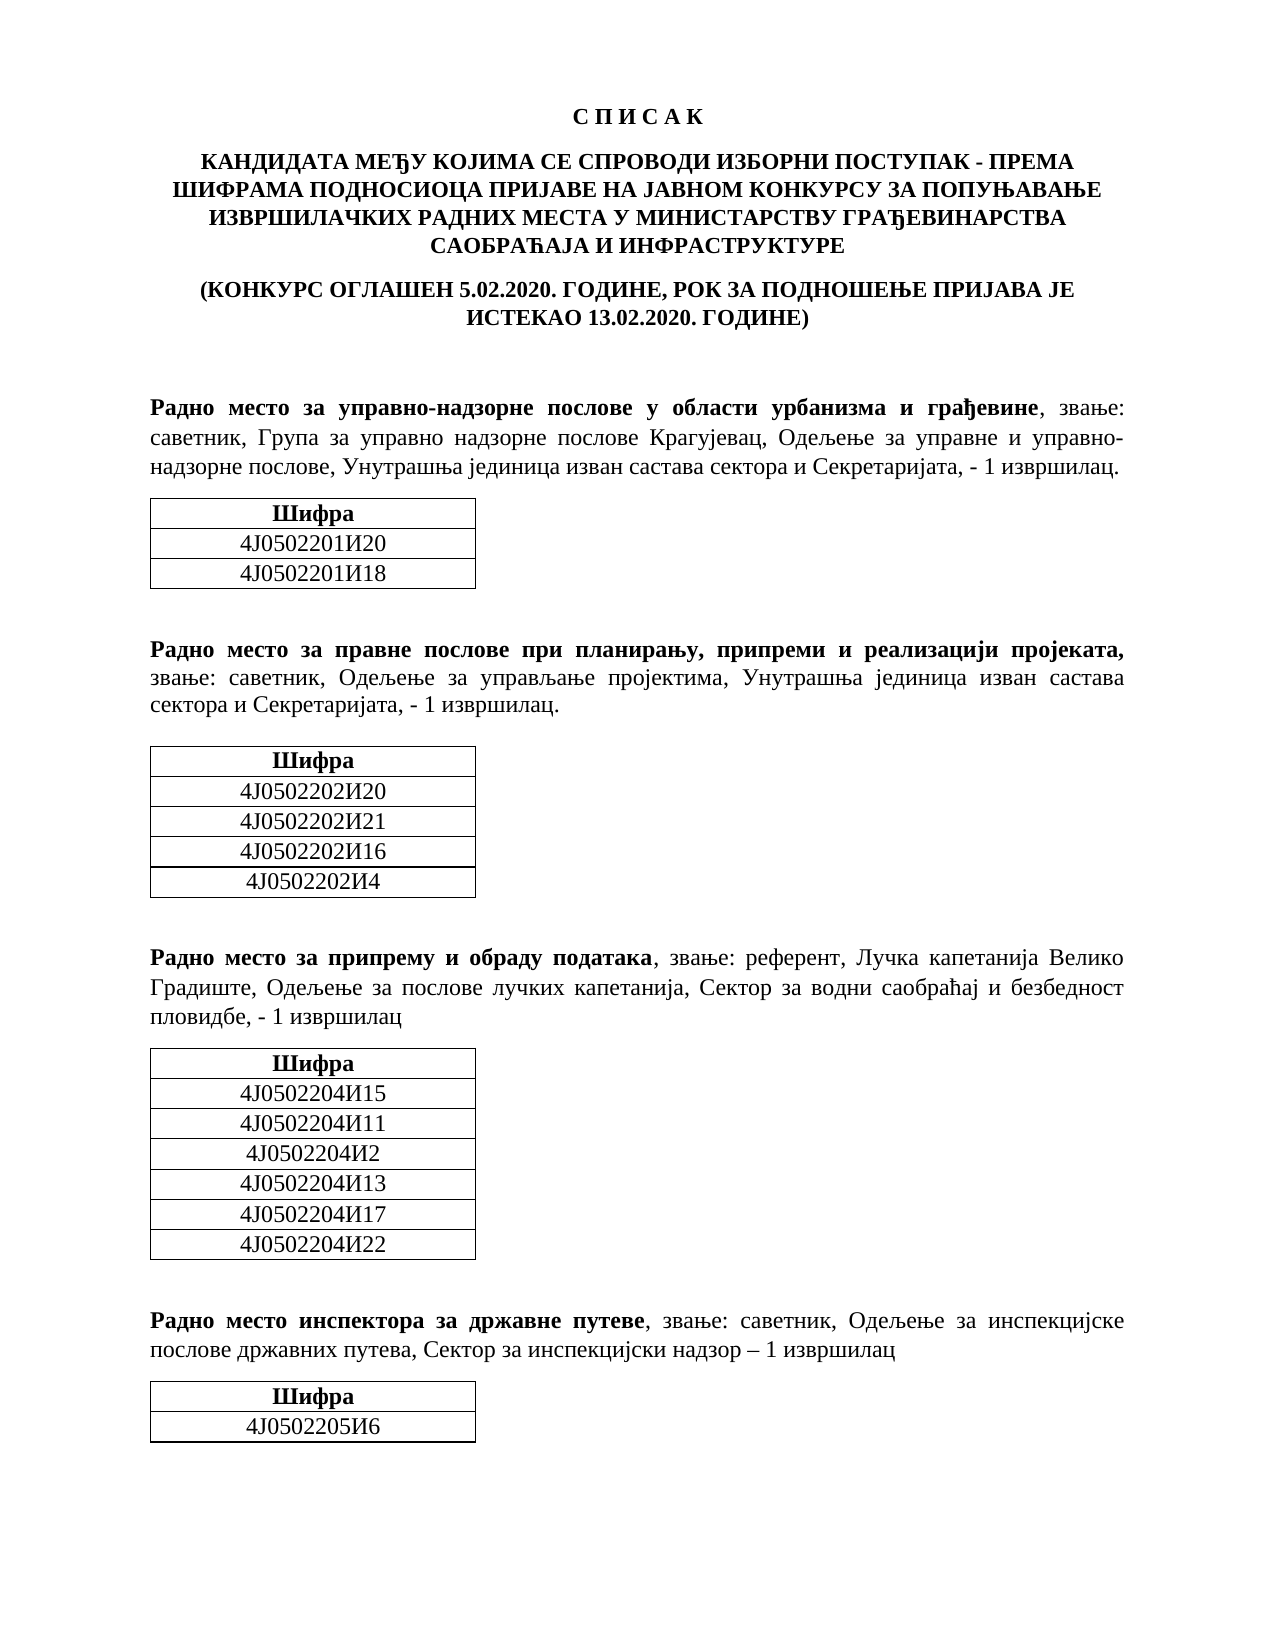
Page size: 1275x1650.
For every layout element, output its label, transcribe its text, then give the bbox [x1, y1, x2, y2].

table_header Шифра [151, 1049, 475, 1078]
table_cell 4Ј0502201И20 [151, 529, 475, 558]
table_cell 4Ј0502201И18 [151, 559, 475, 588]
table_cell 4Ј0502204И2 [151, 1139, 475, 1168]
text С П И С А К [150, 103, 1125, 130]
table_cell 4Ј0502204И15 [151, 1079, 475, 1108]
table_cell 4Ј0502204И22 [151, 1230, 475, 1259]
text Радно место инспектора за државне путеве, звање: саветник, Одељење за инспекцијске послове државних путева, Сектор за инспекцијски надзор – 1 извршилац [150, 1306, 1125, 1363]
table_header Шифра [151, 1382, 475, 1411]
table_cell 4Ј0502202И4 [151, 868, 475, 897]
table_header Шифра [151, 499, 475, 528]
table_header Шифра [151, 747, 475, 776]
table_cell 4Ј0502205И6 [151, 1412, 475, 1441]
table_cell 4Ј0502202И21 [151, 807, 475, 836]
table_cell 4Ј0502202И16 [151, 837, 475, 866]
table_cell 4Ј0502202И20 [151, 777, 475, 806]
table_cell 4Ј0502204И11 [151, 1109, 475, 1138]
text (КОНКУРС ОГЛАШЕН 5.02.2020. ГОДИНЕ, РОК ЗА ПОДНОШЕЊЕ ПРИЈАВА ЈЕ ИСТЕКАО 13.02.2020. ГОДИНЕ) [150, 276, 1125, 331]
text Радно место за припрему и обраду података, звање: референт, Лучка капетанија Велико Градиште, Одељење за послове лучких капетанија, Сектор за водни саобраћај и безбедност пловидбе, - 1 извршилац [150, 943, 1125, 1029]
table_cell 4Ј0502204И17 [151, 1200, 475, 1229]
table_cell 4Ј0502204И13 [151, 1170, 475, 1199]
text КАНДИДАТА МЕЂУ КОЈИМА СЕ СПРОВОДИ ИЗБОРНИ ПОСТУПАК - ПРЕМА ШИФРАМА ПОДНОСИОЦА ПРИЈАВЕ НА ЈАВНОМ КОНКУРСУ ЗА ПОПУЊАВАЊЕ ИЗВРШИЛАЧКИХ РАДНИХ МЕСТА У МИНИСТАРСТВУ ГРАЂЕВИНАРСТВА САОБРАЋАЈА И ИНФРАСТРУКТУРЕ [150, 148, 1125, 258]
text Радно место за правне послове при планирању, припреми и реализацији пројеката, звање: саветник, Одељење за управљање пројектима, Унутрашња јединица изван састава сектора и Секретаријата, - 1 извршилац. [150, 663, 1125, 718]
text Радно место за управно-надзорне послове у области урбанизма и грађевине, звање: саветник, Група за управно надзорне послове Крагујевац, Одељење за управне и управно-надзорне послове, Унутрашња јединица изван састава сектора и Секретаријата, - 1 извршилац. [150, 393, 1125, 479]
